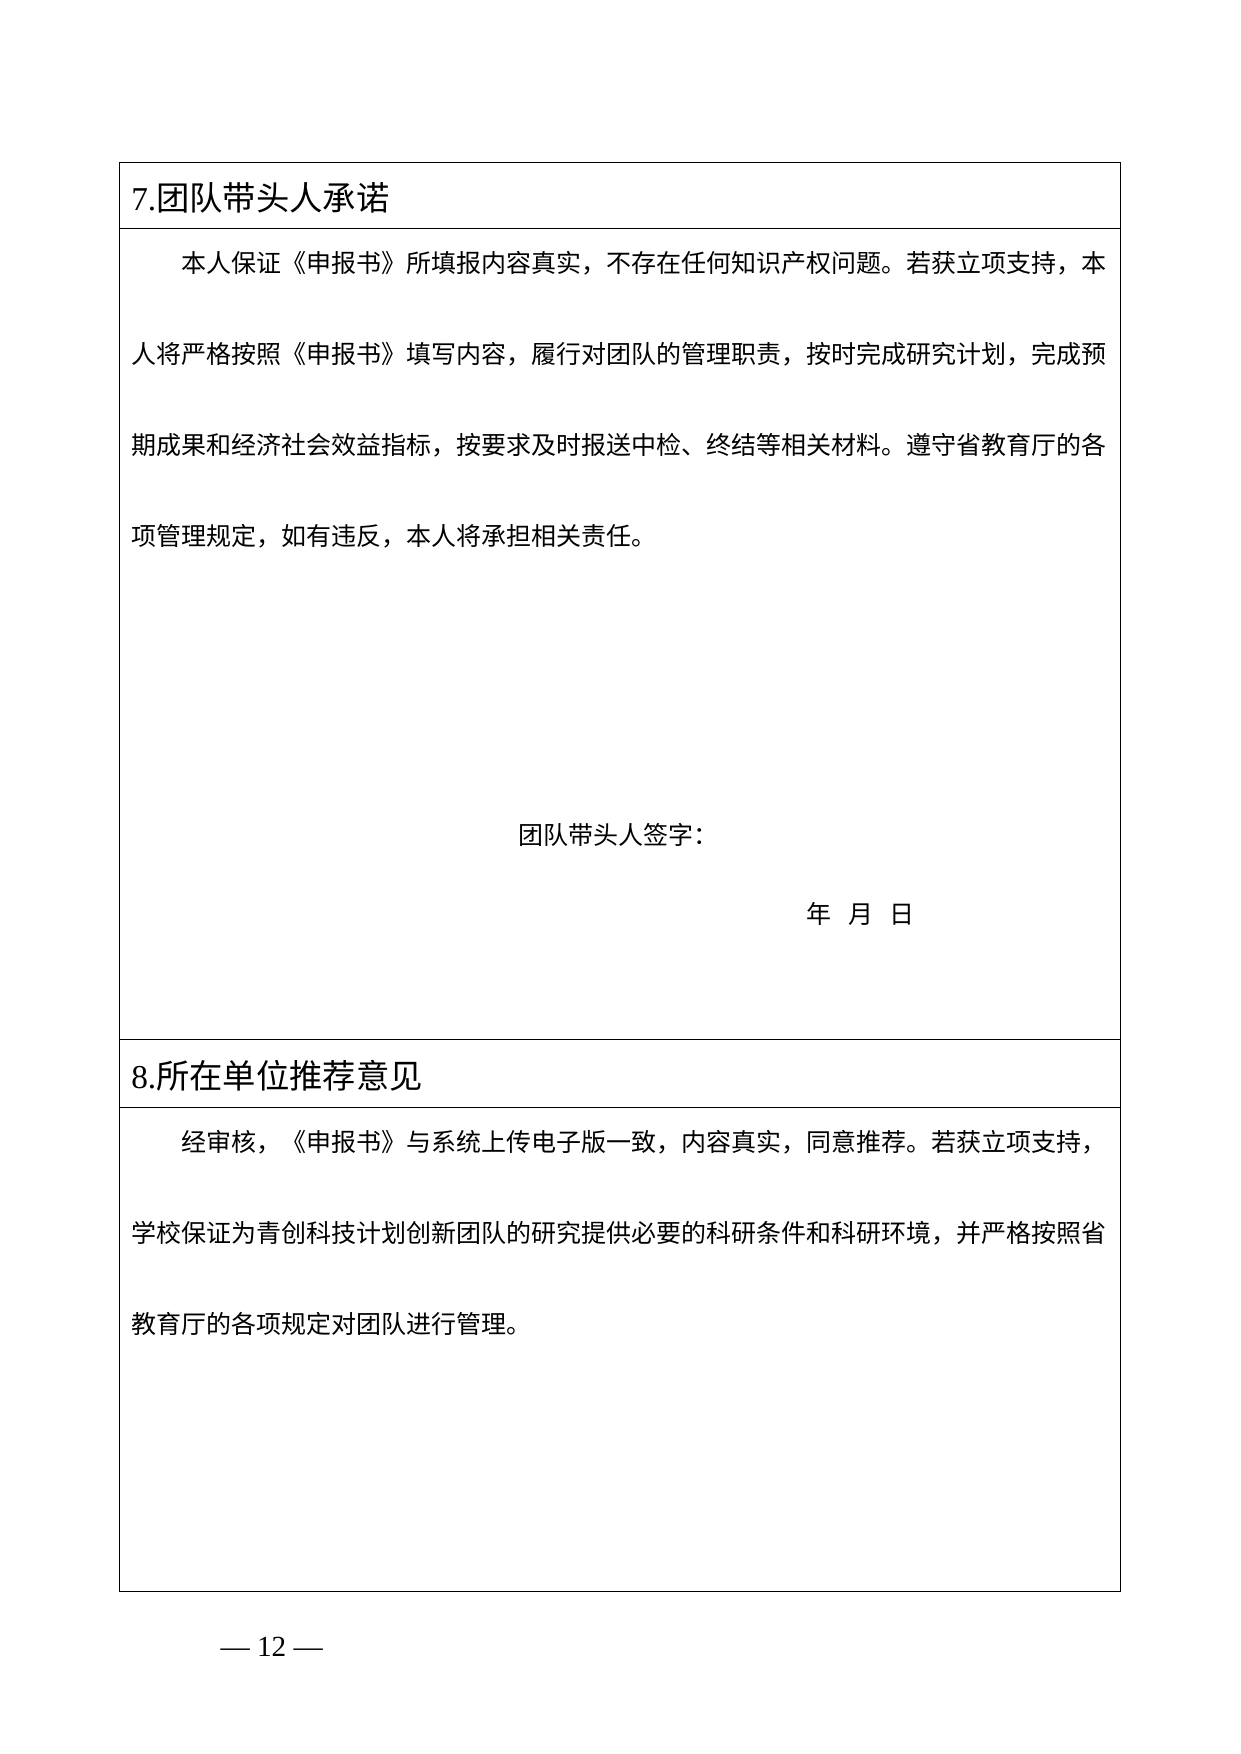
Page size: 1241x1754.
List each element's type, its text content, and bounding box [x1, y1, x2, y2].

table_cell 8.所在单位推荐意见 [120, 1040, 1120, 1107]
table_cell 7.团队带头人承诺 [120, 163, 1120, 228]
table_cell 本人保证《申报书》所填报内容真实，不存在任何知识产权问题。若获立项支持，本人将严格按照《申报书》填写内容，履行对团队的管理职责，按时完成研究计划，完成预期成果和经济社会效益指标，按要求及时报送中检、终结等相关材料。遵守省教育厅的各项管理规定，如有违反，本人将承担相关责任。 团队带头人签字： 年 月 日 [120, 229, 1120, 1039]
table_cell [120, 1108, 1120, 1591]
